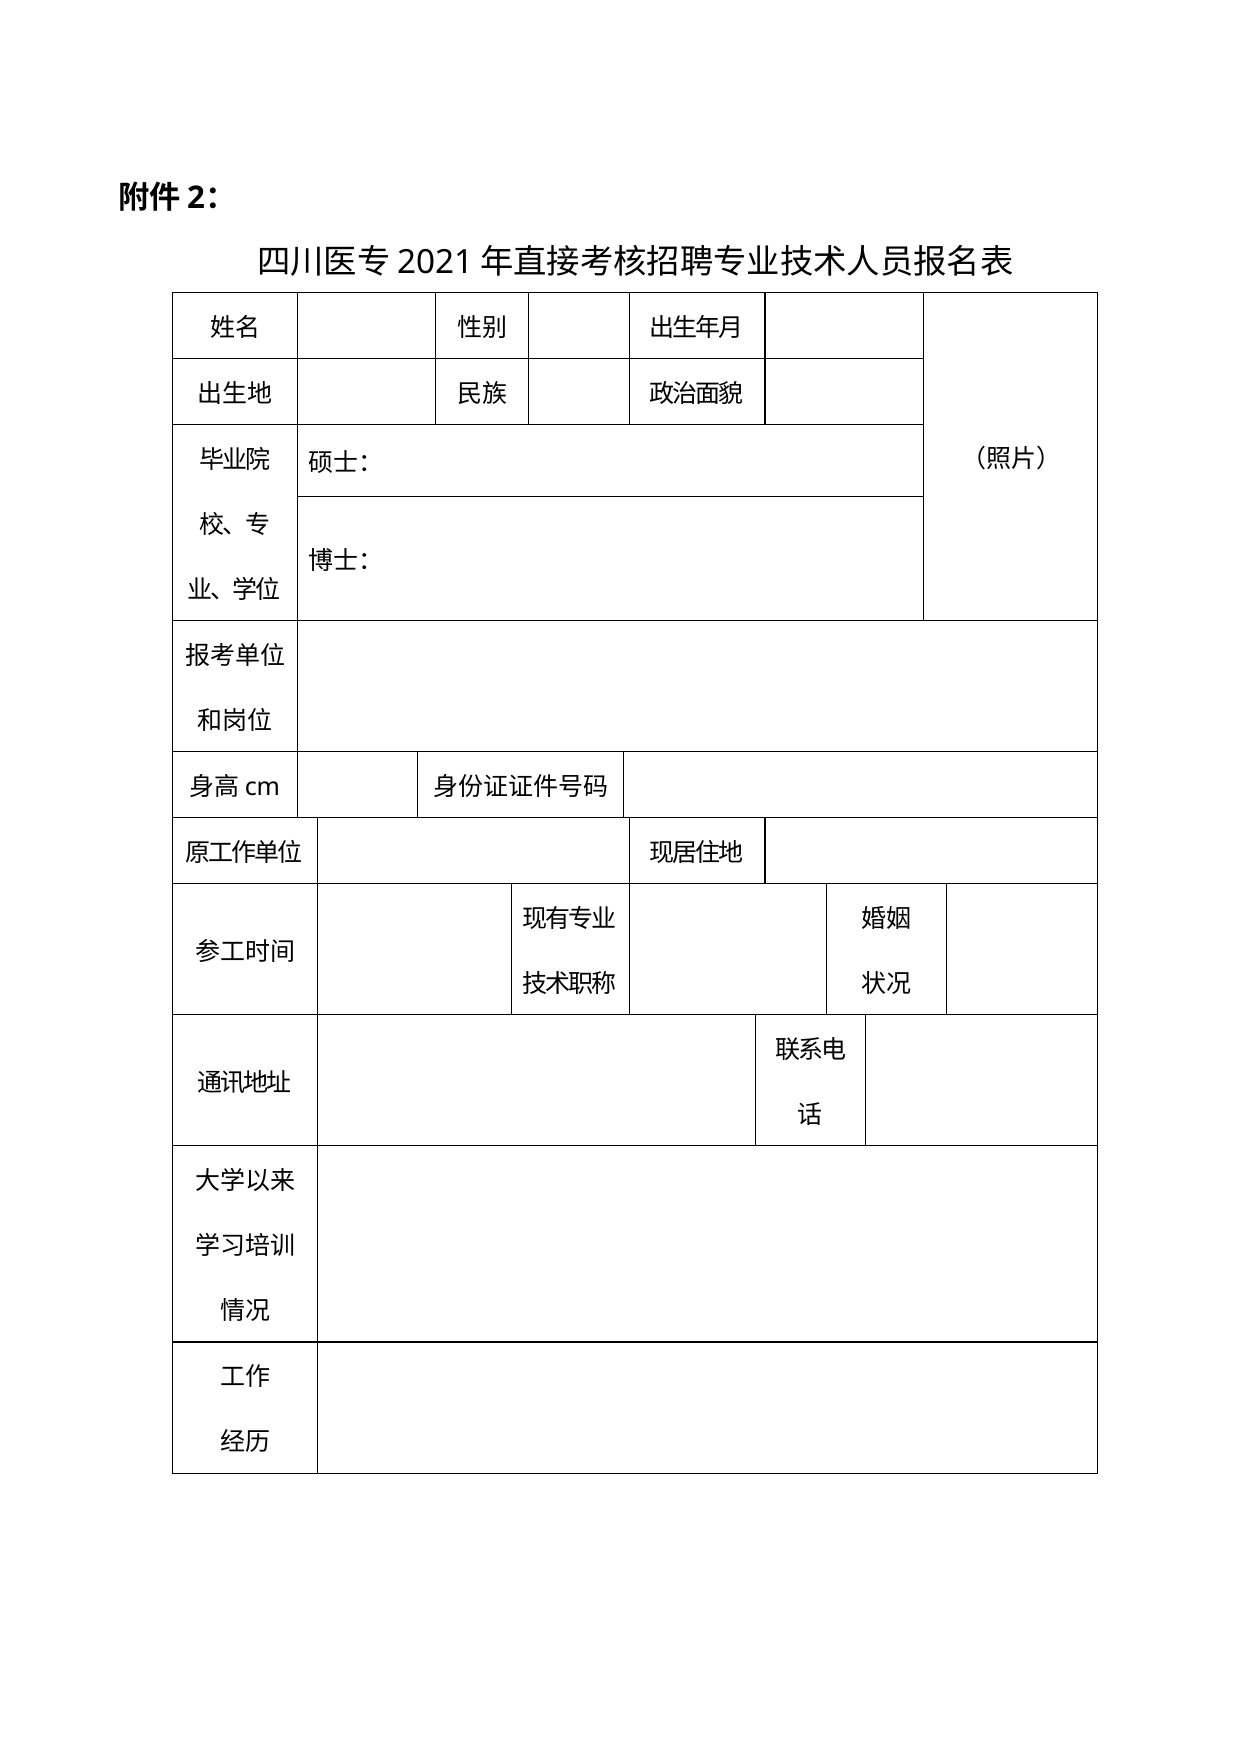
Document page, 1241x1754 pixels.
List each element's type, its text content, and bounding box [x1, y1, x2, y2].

text 附件2： [118, 162, 1152, 227]
table_cell 联系电话 [756, 1015, 865, 1145]
table_cell [318, 1015, 755, 1145]
table_cell 身份证证件号码 [418, 752, 623, 817]
text 四川医专2021年直接考核招聘专业技术人员报名表 [118, 227, 1152, 292]
table_cell [766, 818, 1097, 883]
table_cell 博士： [298, 497, 923, 620]
table_header [298, 293, 435, 358]
table_cell 身高cm [173, 752, 297, 817]
table_cell [866, 1015, 1097, 1145]
table_cell [318, 1343, 1097, 1472]
table_cell [298, 621, 1097, 751]
table_header [766, 293, 923, 358]
table_cell [529, 359, 629, 424]
table_cell 大学以来学习培训 情况 [173, 1146, 317, 1341]
table_cell 硕士： [298, 425, 923, 496]
table_cell [318, 884, 511, 1014]
table_cell 工作 经历 [173, 1343, 317, 1472]
table_header 出生年月 [630, 293, 764, 358]
table_cell [298, 752, 417, 817]
table_header 姓名 [173, 293, 297, 358]
table_cell 现有专业 技术职称 [512, 884, 629, 1014]
table_cell [624, 752, 1097, 817]
table_cell 政治面貌 [630, 359, 764, 424]
table_cell 原工作单位 [173, 818, 317, 883]
table_cell [766, 359, 923, 424]
table_header 性别 [436, 293, 528, 358]
table_cell 报考单位和岗位 [173, 621, 297, 751]
table_cell [298, 359, 435, 424]
table_cell 婚姻 状况 [827, 884, 946, 1014]
table_cell 出生地 [173, 359, 297, 424]
table_cell 参工时间 [173, 884, 317, 1014]
table_cell [318, 1146, 1097, 1341]
table_header （照片） [924, 293, 1097, 620]
table_header [529, 293, 629, 358]
table_cell [947, 884, 1097, 1014]
table_cell 现居住地 [630, 818, 764, 883]
table_cell [630, 884, 826, 1014]
table_cell 民族 [436, 359, 528, 424]
table_cell 通讯地址 [173, 1015, 317, 1145]
table_cell 毕业院校、专业、学位 [173, 425, 297, 620]
table_cell [318, 818, 629, 883]
